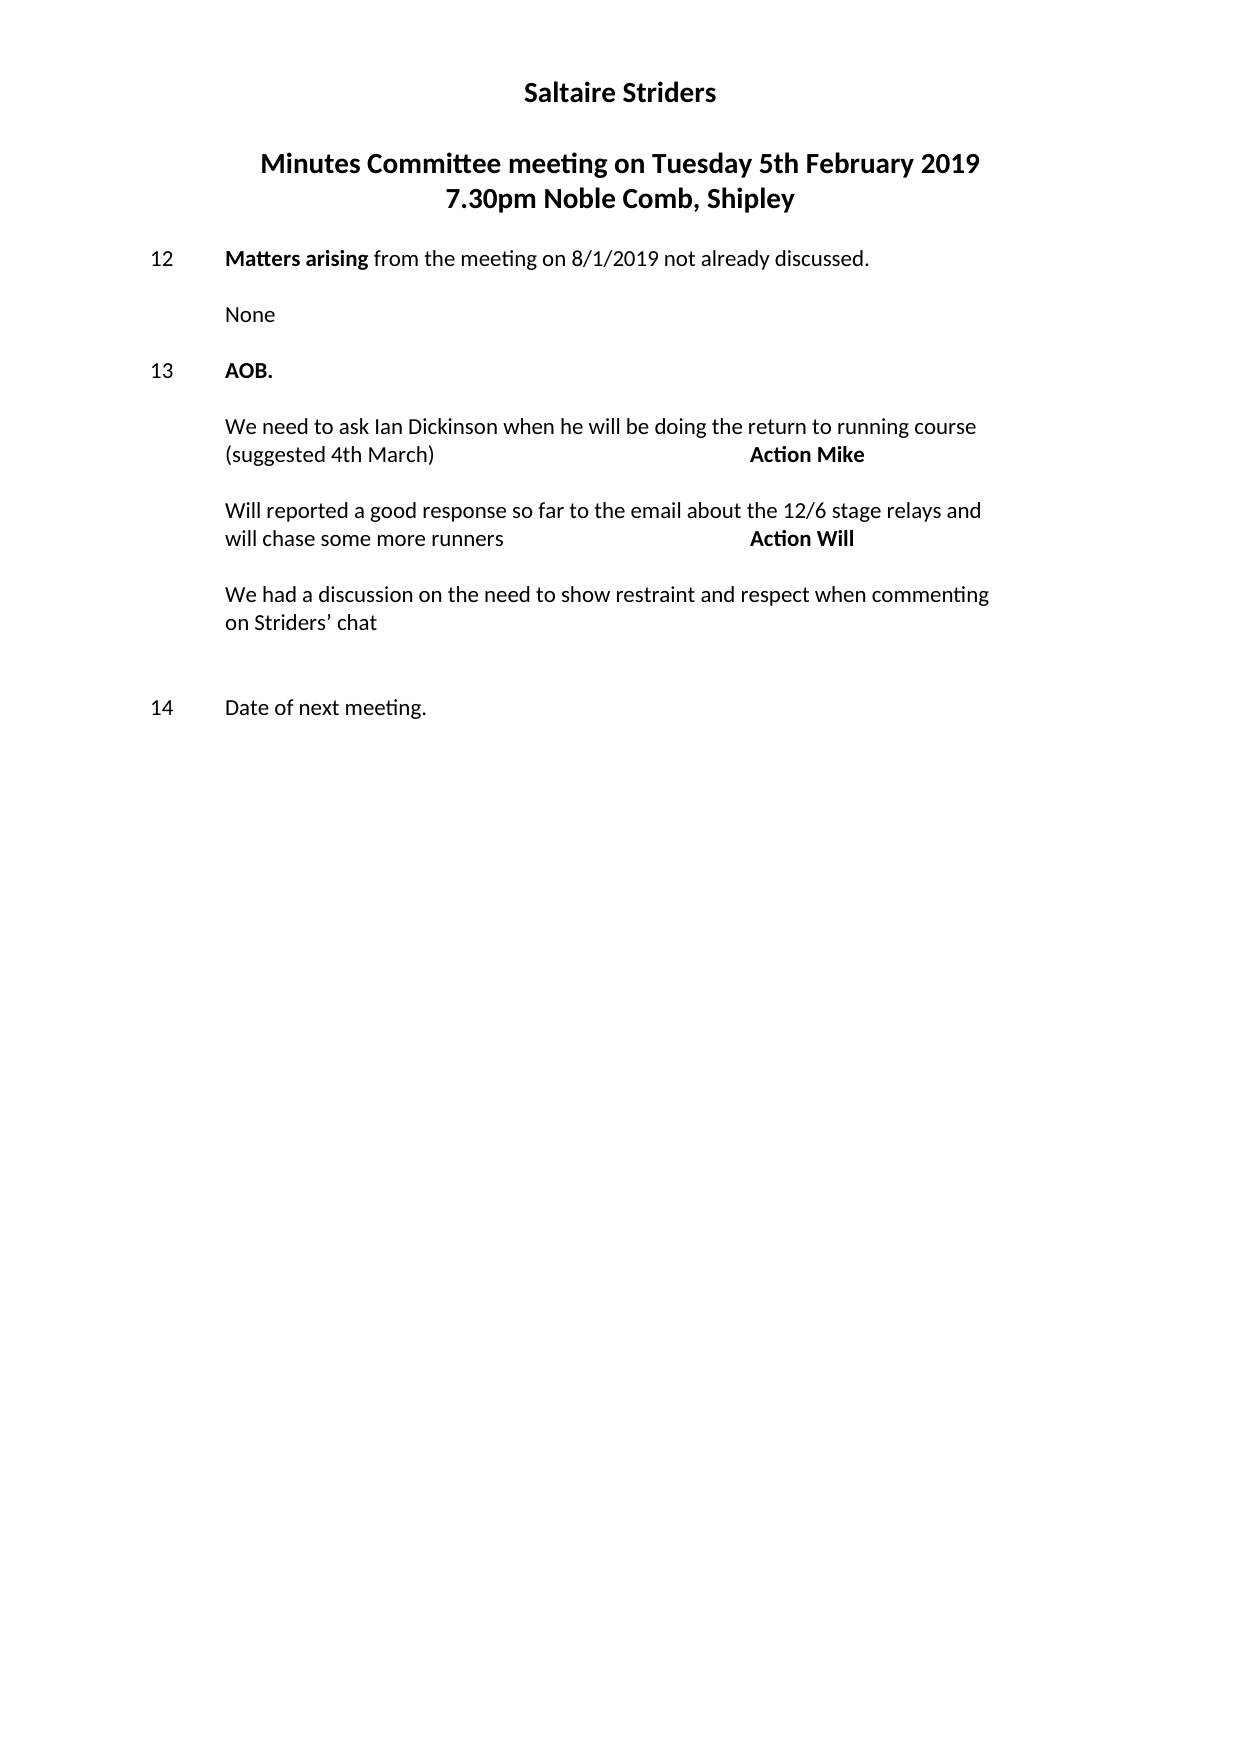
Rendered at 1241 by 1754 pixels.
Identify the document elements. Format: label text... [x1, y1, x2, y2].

text We had a discussion on the need to show restraint and respect when commenting on Striders’ chat [150, 581, 1090, 637]
text We need to ask Ian Dickinson when he will be doing the return to running course (suggested 4th March) Action Mike [150, 412, 1090, 468]
text 14 Date of next meeting. [150, 693, 1090, 721]
text Will reported a good response so far to the email about the 12/6 stage relays and will chase some more runners Action Will [150, 496, 1090, 552]
text 13 AOB. [150, 356, 1090, 384]
text 12 Matters arising from the meeting on 8/1/2019 not already discussed. [150, 244, 1090, 272]
text None [150, 300, 1090, 328]
